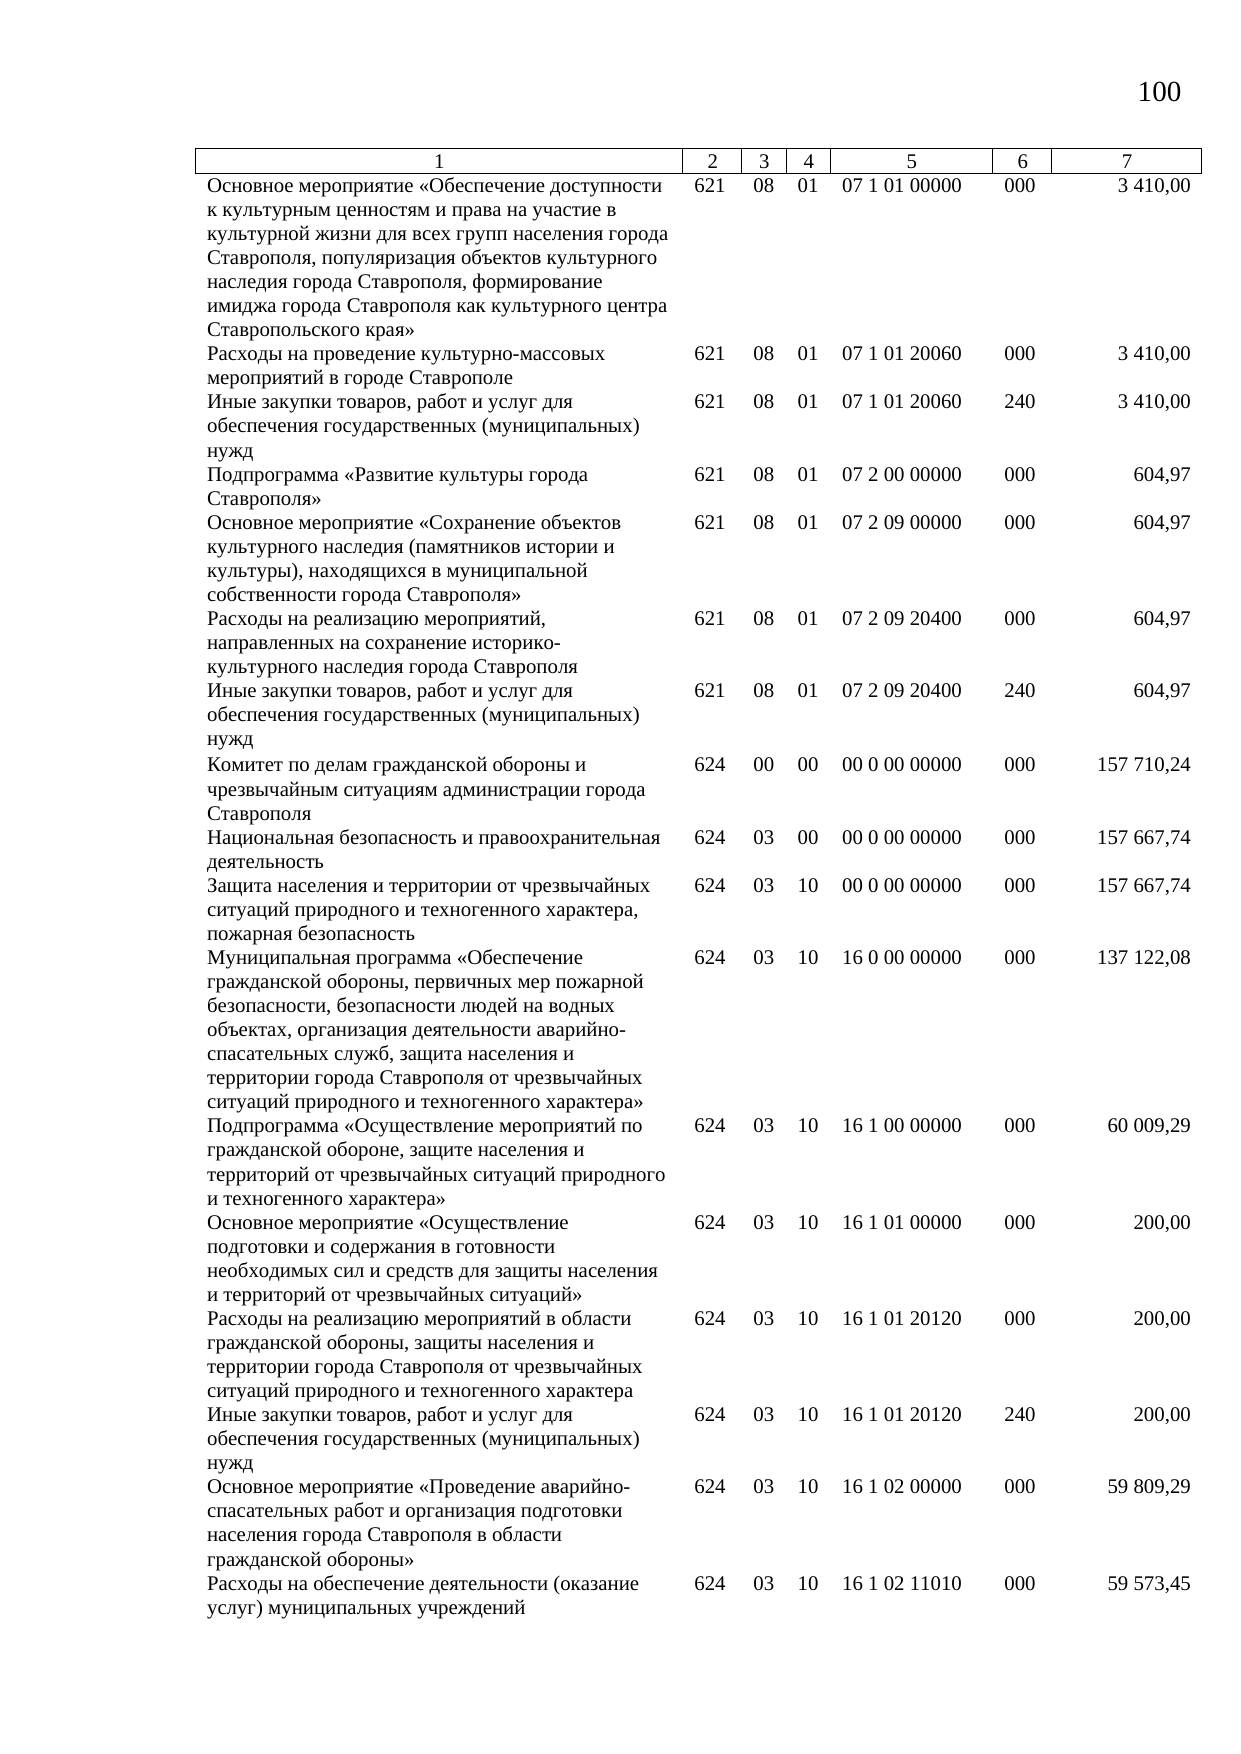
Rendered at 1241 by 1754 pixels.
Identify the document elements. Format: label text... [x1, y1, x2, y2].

table_header 3 [742, 149, 786, 173]
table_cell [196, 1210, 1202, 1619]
table_header 1 [196, 149, 682, 173]
table_header 2 [683, 149, 741, 173]
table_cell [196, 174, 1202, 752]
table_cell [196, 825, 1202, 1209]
table_header 7 [1052, 149, 1201, 173]
table_header 4 [787, 149, 830, 173]
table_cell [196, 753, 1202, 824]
table_header 5 [831, 149, 992, 173]
table_header 6 [993, 149, 1051, 173]
